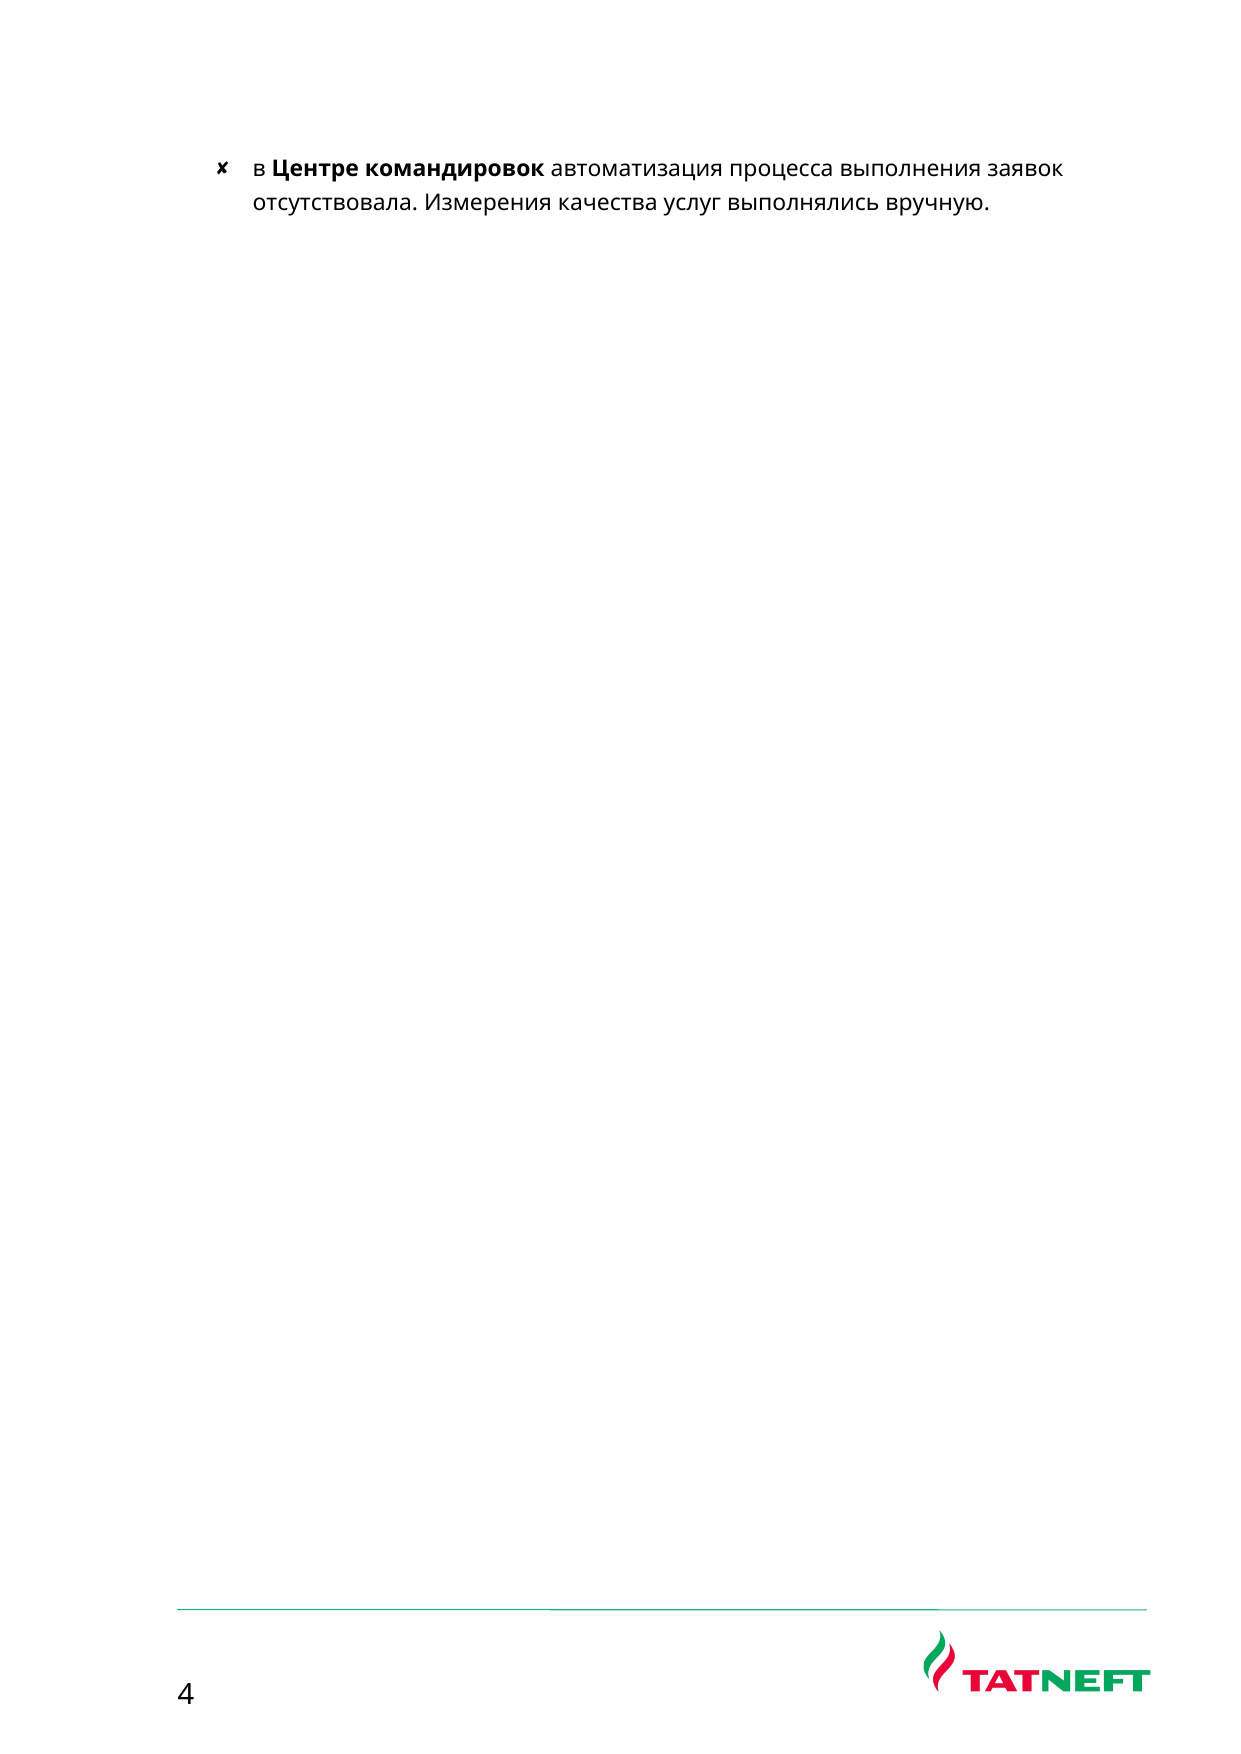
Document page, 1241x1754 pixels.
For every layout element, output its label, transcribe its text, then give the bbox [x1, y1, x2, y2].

list в Центре командировок автоматизация процесса выполнения заявок отсутствовала. Измерения качества услуг выполнялись вручную. [215, 152, 1152, 217]
picture [923, 1629, 1152, 1704]
